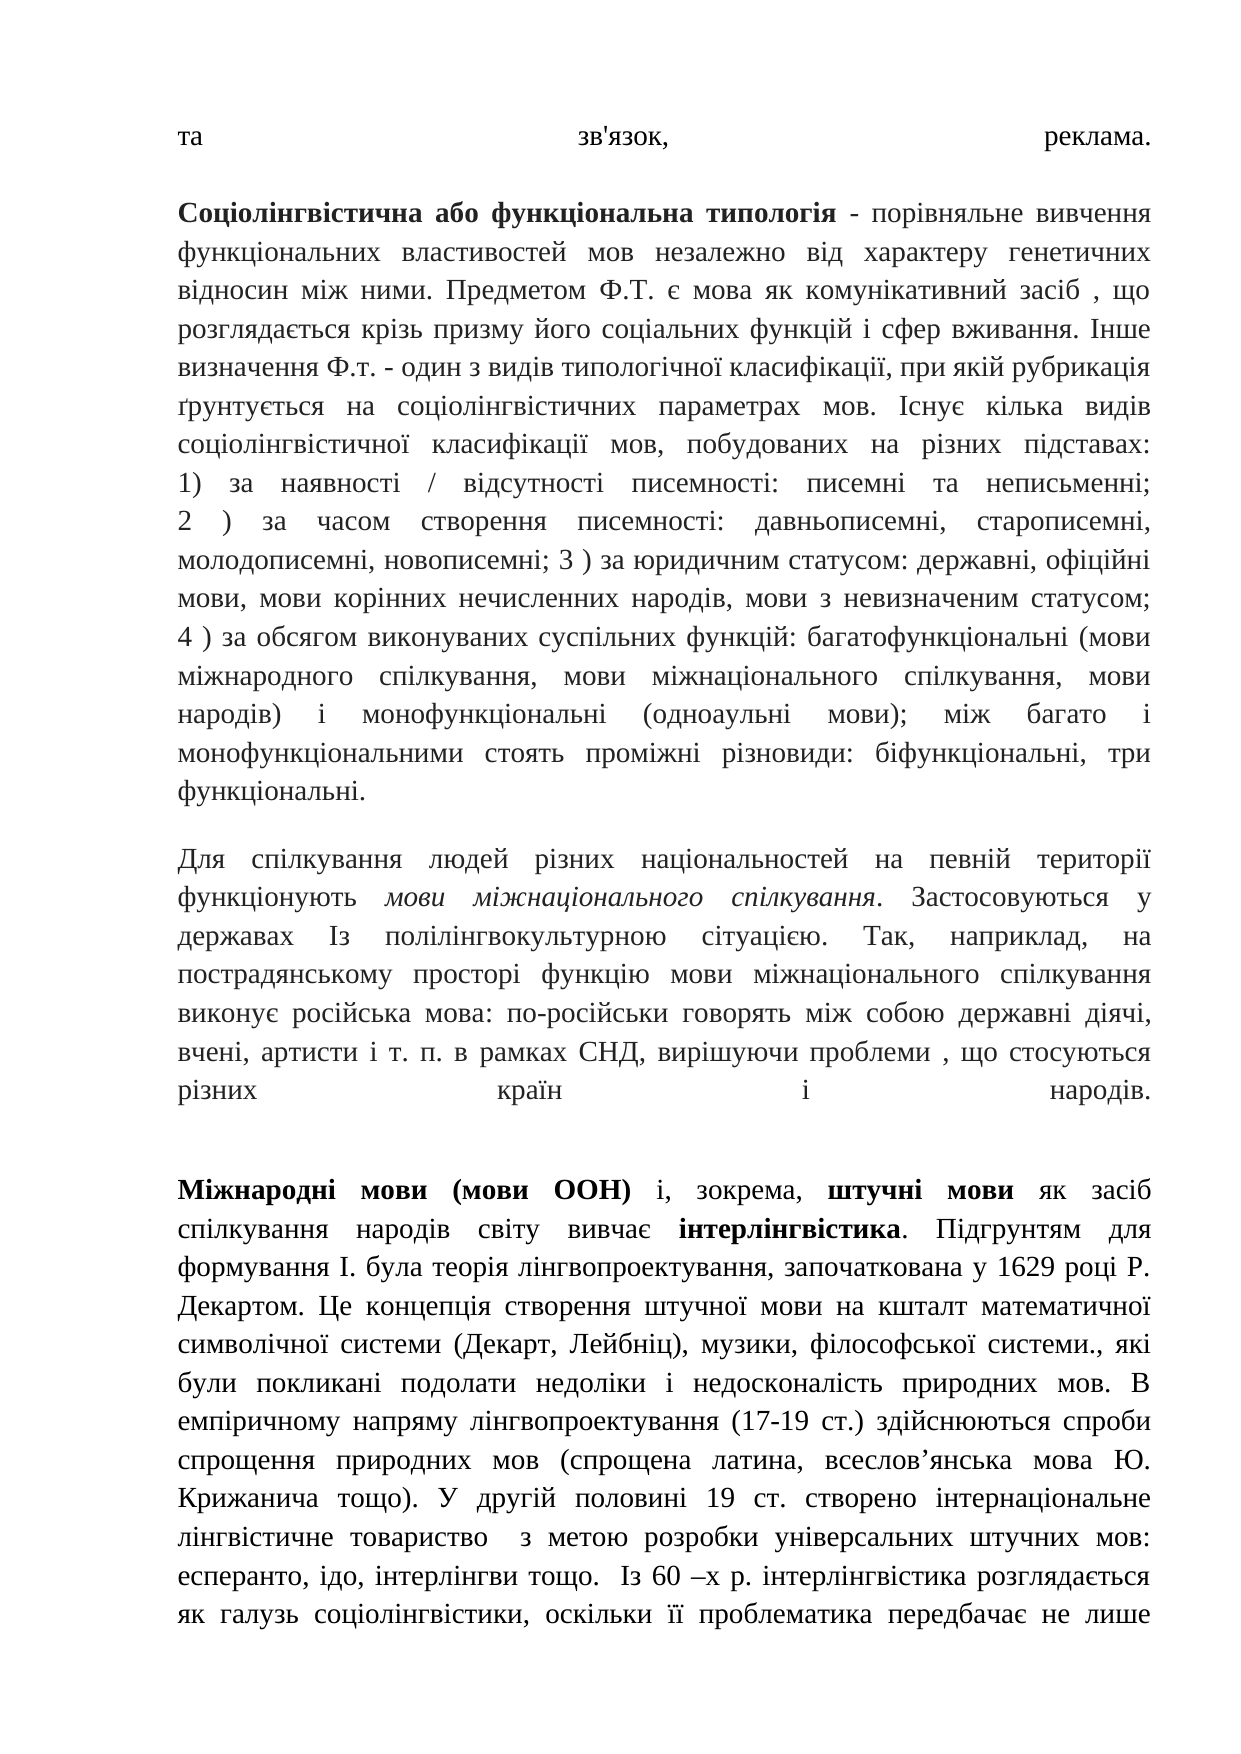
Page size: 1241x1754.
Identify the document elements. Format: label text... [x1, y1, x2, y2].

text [177, 1172, 1152, 1630]
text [177, 118, 1152, 807]
text Для спілкування людей різних національностей на певній території функціонують мови міжнаціонального спілкування. Застосовуються у державах Із полілінгвокультурною сітуацією. Так, наприклад, на пострадянському просторі функцію мови міжнаціонального спілкування виконує російська мова: по-російськи говорять між собою державні діячі, вчені, артисти і т. п. в рамках СНД, вирішуючи проблеми , що стосуються різних країн і народів. [177, 841, 1152, 1139]
